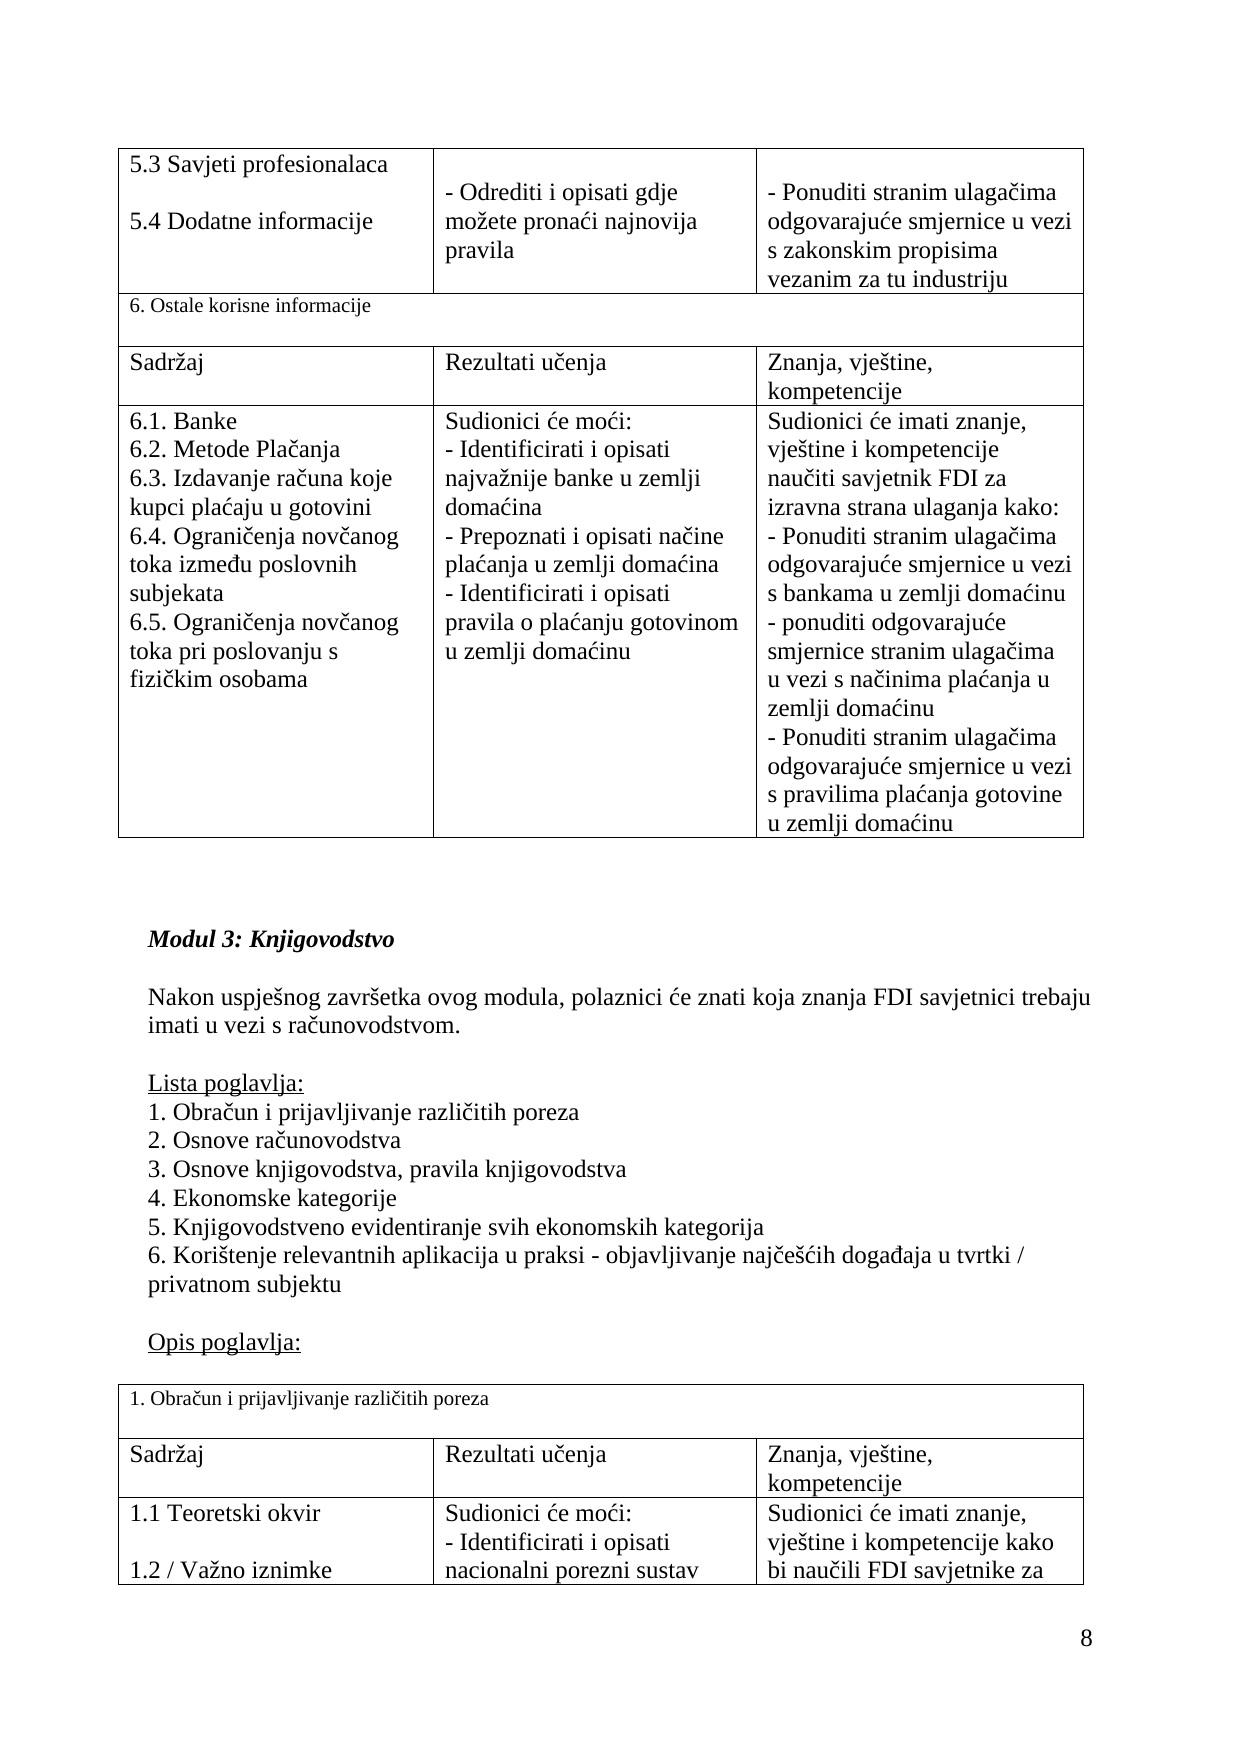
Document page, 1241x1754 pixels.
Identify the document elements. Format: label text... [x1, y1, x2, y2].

text 6. Korištenje relevantnih aplikacija u praksi - objavljivanje najčešćih događaja u tvrtki / privatnom subjektu [148, 1241, 1093, 1298]
text Modul 3: Knjigovodstvo [148, 924, 1093, 953]
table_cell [434, 1498, 756, 1584]
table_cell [119, 149, 433, 292]
table_cell 6. Ostale korisne informacije [119, 294, 1083, 346]
table_cell Sudionici će imati znanje, vještine i kompetencije naučiti savjetnik FDI za izravna strana ulaganja kako: - Ponuditi stranim ulagačima odgovarajuće smjernice u vezi s bankama u zemlji domaćinu - ponuditi odgovarajuće smjernice stranim ulagačima u vezi s načinima plaćanja u zemlji domaćinu - Ponuditi stranim ulagačima odgovarajuće smjernice u vezi s pravilima plaćanja gotovine u zemlji domaćinu [757, 406, 1083, 837]
table_cell Sadržaj [119, 1439, 433, 1497]
text 4. Ekonomske kategorije [148, 1183, 1093, 1212]
table_cell Rezultati učenja [434, 1439, 756, 1497]
text Opis poglavlja: [148, 1327, 1093, 1356]
table_cell Rezultati učenja [434, 347, 756, 405]
text Lista poglavlja: [148, 1068, 1093, 1097]
table_header 1. Obračun i prijavljivanje različitih poreza [119, 1385, 1083, 1438]
text 5. Knjigovodstveno evidentiranje svih ekonomskih kategorija [148, 1212, 1093, 1241]
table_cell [757, 1498, 1083, 1584]
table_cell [119, 1498, 433, 1584]
text 1. Obračun i prijavljivanje različitih poreza [148, 1097, 1093, 1126]
table_cell Sudionici će moći: - Identificirati i opisati najvažnije banke u zemlji domaćina - Prepoznati i opisati načine plaćanja u zemlji domaćina - Identificirati i opisati pravila o plaćanju gotovinom u zemlji domaćinu [434, 406, 756, 837]
text Nakon uspješnog završetka ovog modula, polaznici će znati koja znanja FDI savjetnici trebaju imati u vezi s računovodstvom. [148, 982, 1093, 1039]
table_cell Znanja, vještine, kompetencije [757, 1439, 1083, 1497]
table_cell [434, 149, 756, 292]
text 3. Osnove knjigovodstva, pravila knjigovodstva [148, 1154, 1093, 1183]
table_cell Sadržaj [119, 347, 433, 405]
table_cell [757, 149, 1083, 292]
table_cell Znanja, vještine, kompetencije [757, 347, 1083, 405]
text 2. Osnove računovodstva [148, 1126, 1093, 1154]
table_cell 6.1. Banke 6.2. Metode Plačanja 6.3. Izdavanje računa koje kupci plaćaju u gotovini 6.4. Ograničenja novčanog toka između poslovnih subjekata 6.5. Ograničenja novčanog toka pri poslovanju s fizičkim osobama [119, 406, 433, 837]
